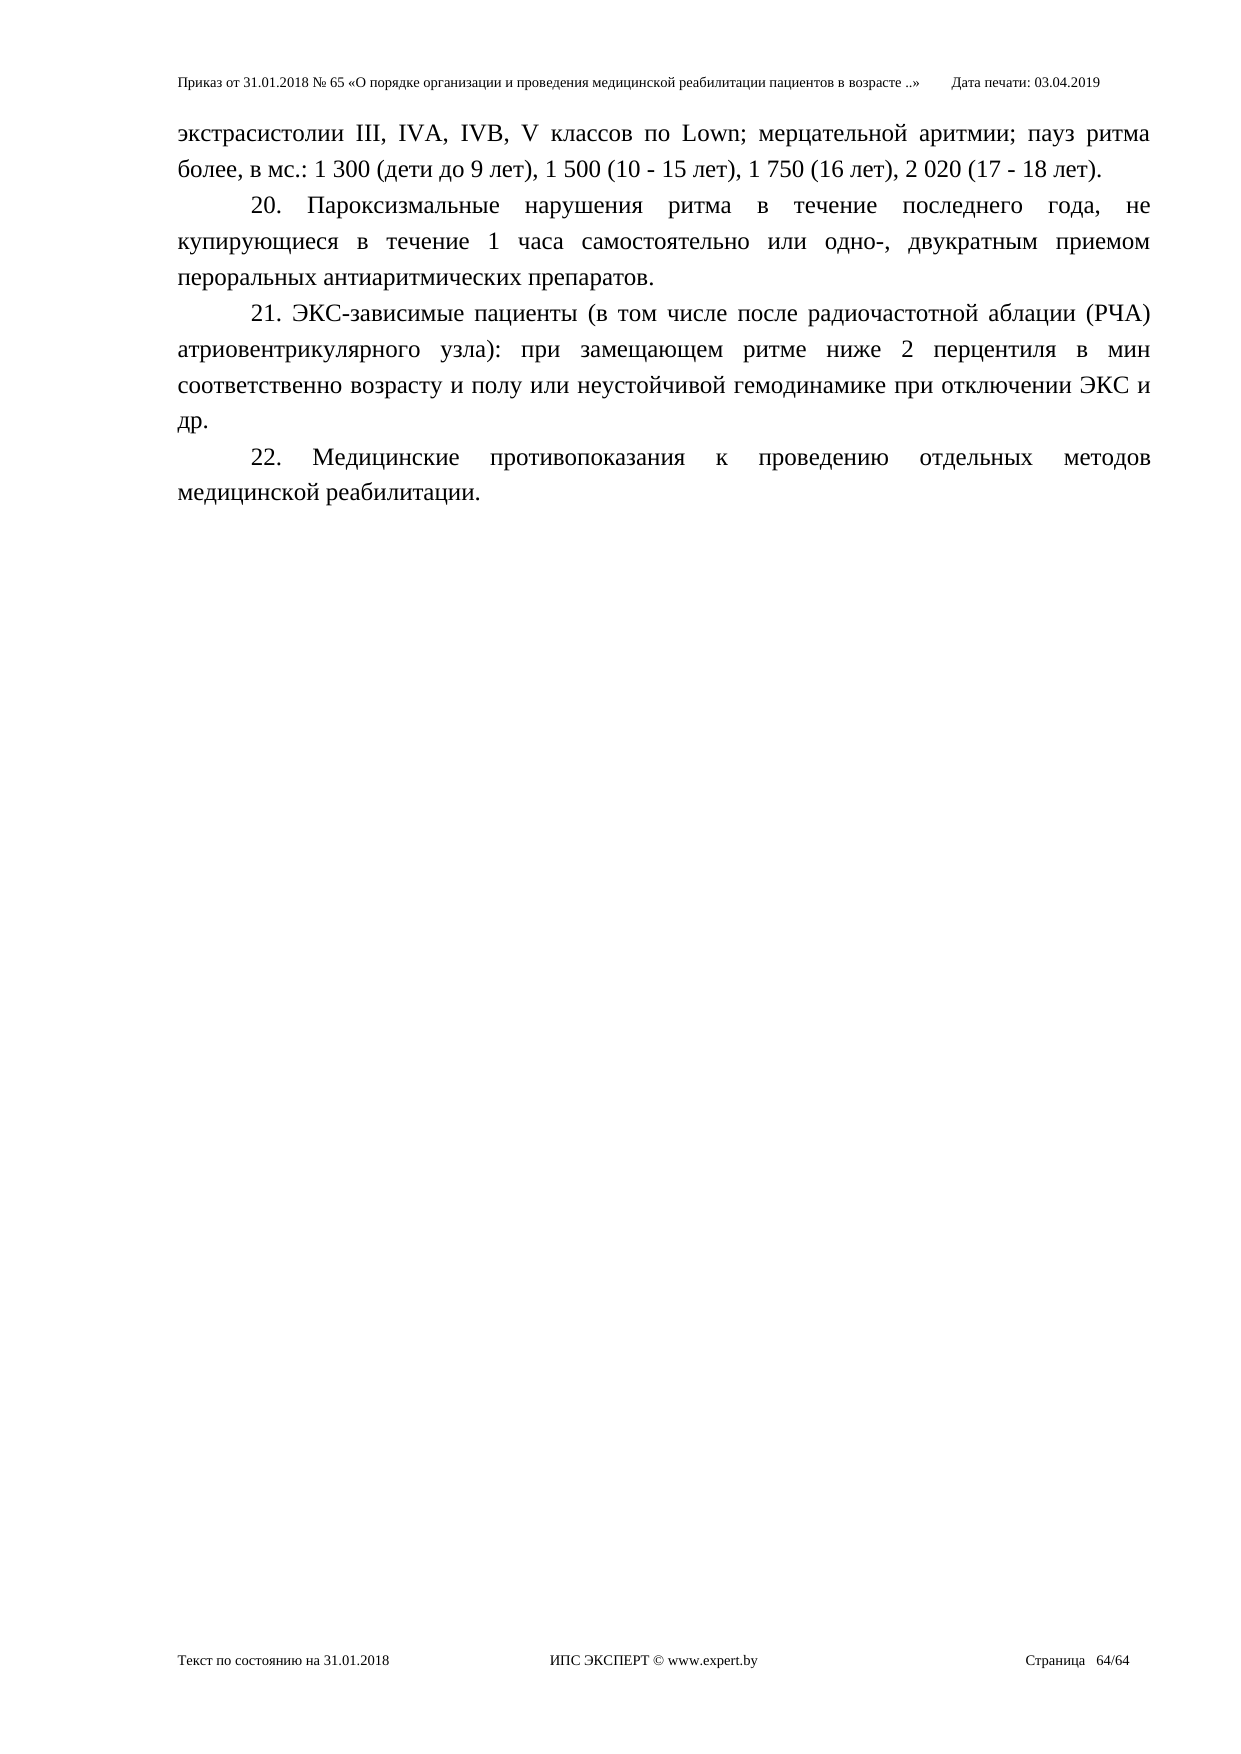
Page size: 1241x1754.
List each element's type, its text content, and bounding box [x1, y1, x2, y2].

text 21. ЭКС-зависимые пациенты (в том числе после радиочастотной аблации (РЧА) атриовентрикулярного узла): при замещающем ритме ниже 2 перцентиля в мин соответственно возрасту и полу или неустойчивой гемодинамике при отключении ЭКС и др. [177, 298, 1152, 434]
text 20. Пароксизмальные нарушения ритма в течение последнего года, не купирующиеся в течение 1 часа самостоятельно или одно-, двукратным приемом пероральных антиаритмических препаратов. [177, 190, 1152, 291]
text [177, 118, 1152, 183]
text 22. Медицинские противопоказания к проведению отдельных методов медицинской реабилитации. [177, 442, 1152, 506]
